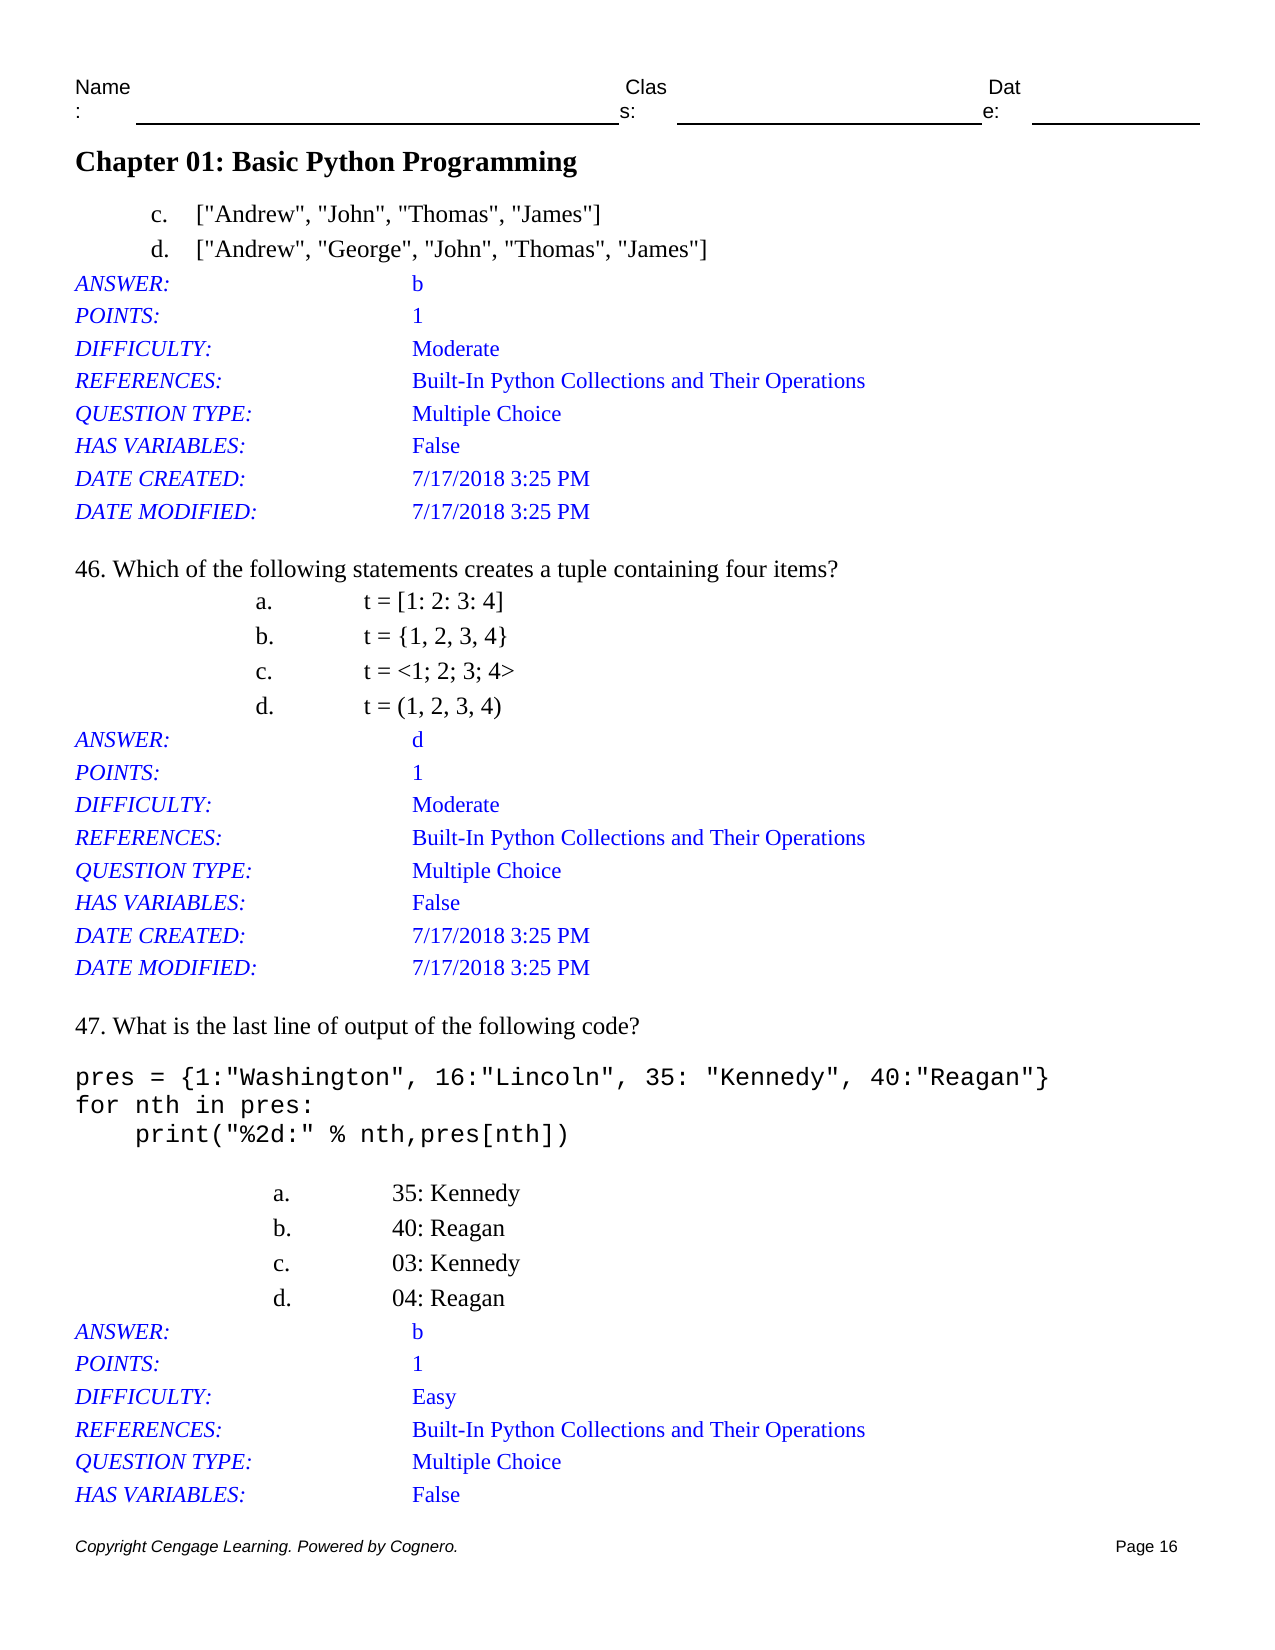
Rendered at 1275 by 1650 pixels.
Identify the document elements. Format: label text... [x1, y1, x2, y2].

table_header 46. Which of the following statements creates a tuple containing four items? [75, 554, 1200, 984]
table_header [75, 196, 1200, 527]
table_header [75, 1011, 1200, 1510]
